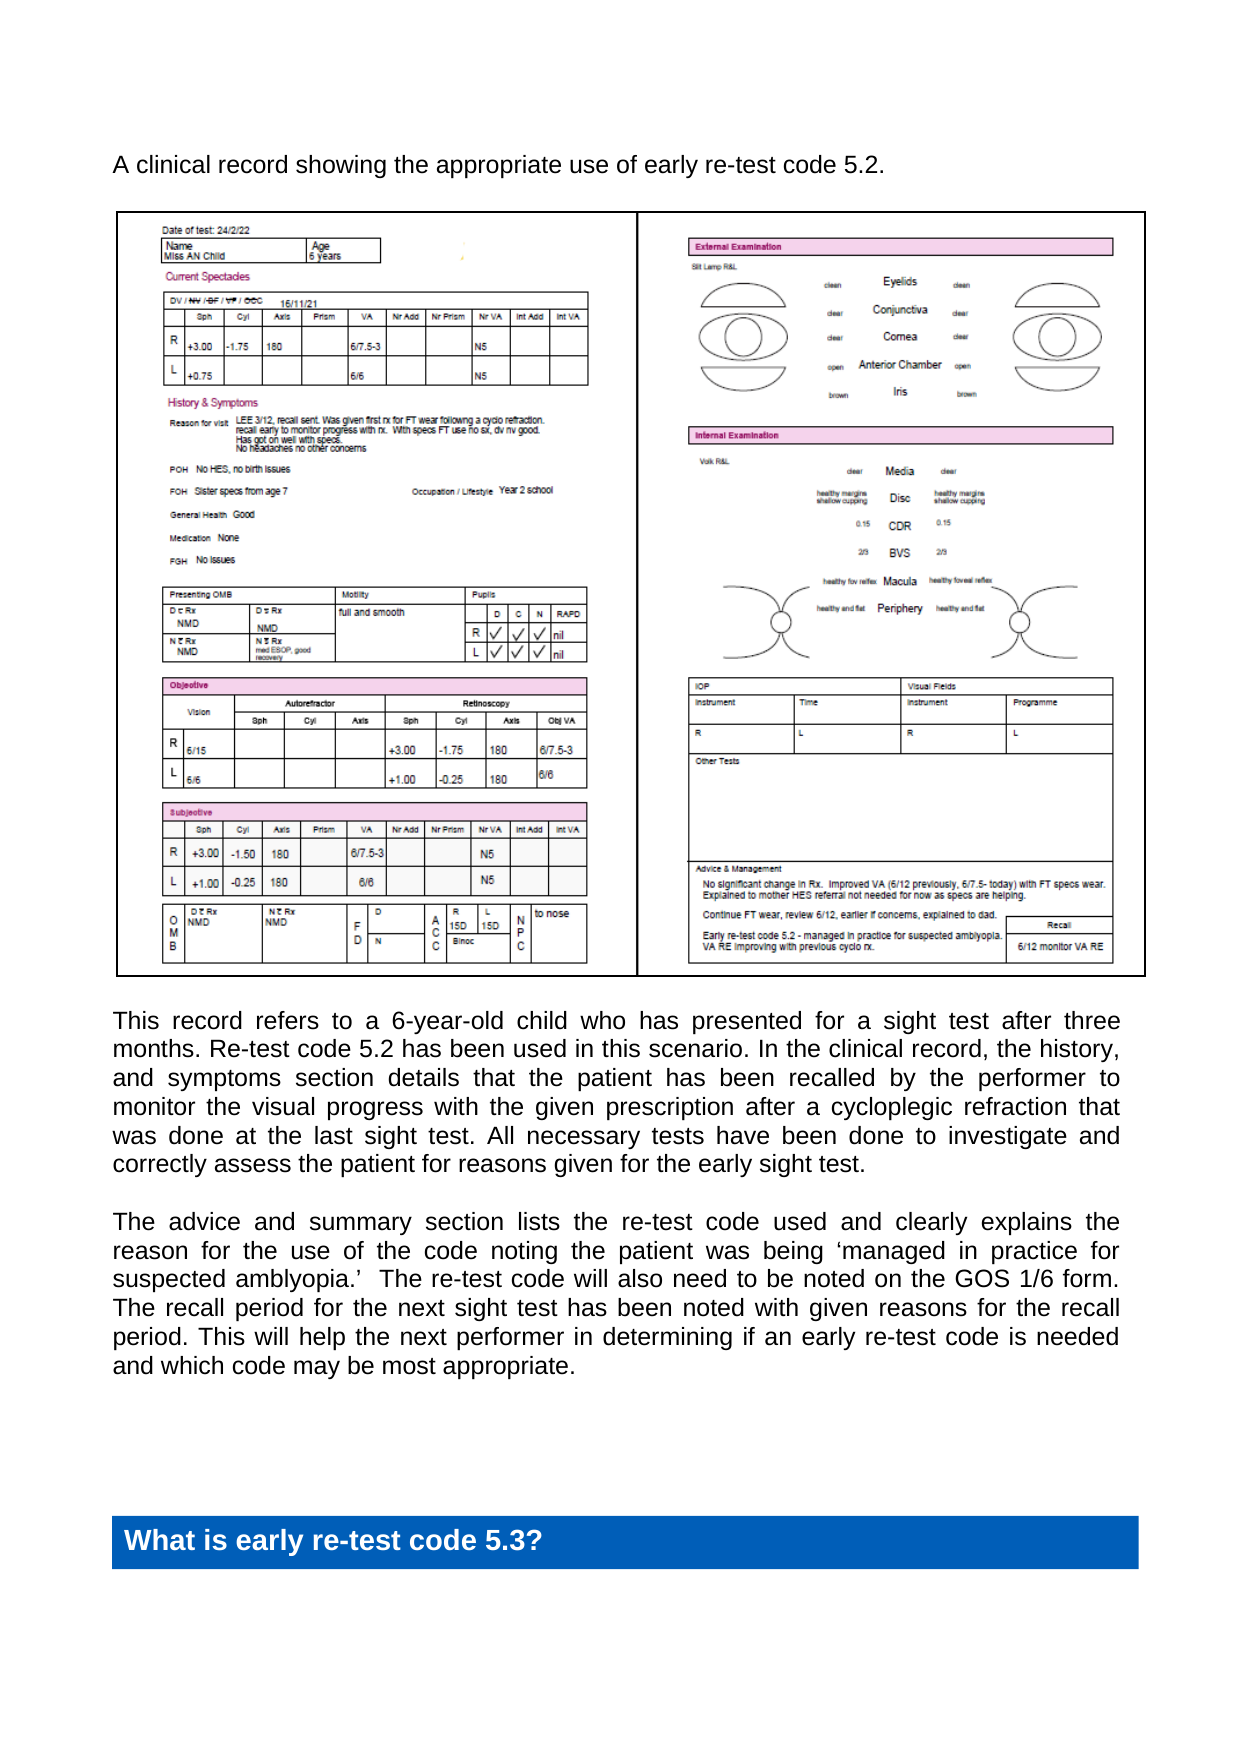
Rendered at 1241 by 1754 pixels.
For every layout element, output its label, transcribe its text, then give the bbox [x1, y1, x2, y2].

text A clinical record showing the appropriate use of early re-test code 5.2. [112, 150, 1122, 179]
text This record refers to a 6-year-old child who has presented for a sight test after three months. Re-test code 5.2 has been used in this scenario. In the clinical record, the history, and symptoms section details that the patient has been recalled by the performer to monitor the visual progress with the given prescription after a cycloplegic refraction that was done at the last sight test. All necessary tests have been done to investigate and correctly assess the patient for reasons given for the early sight test. [112, 1006, 1122, 1178]
text What is early re-test code 5.3? [124, 1523, 1122, 1557]
text The advice and summary section lists the re-test code used and clearly explains the reason for the use of the code noting the patient was being ‘managed in practice for suspected amblyopia.’ The re-test code will also need to be noted on the GOS 1/6 form. The recall period for the next sight test has been noted with given reasons for the recall period. This will help the next performer in determining if an early re-test code is needed and which code may be most appropriate. [112, 1207, 1122, 1379]
